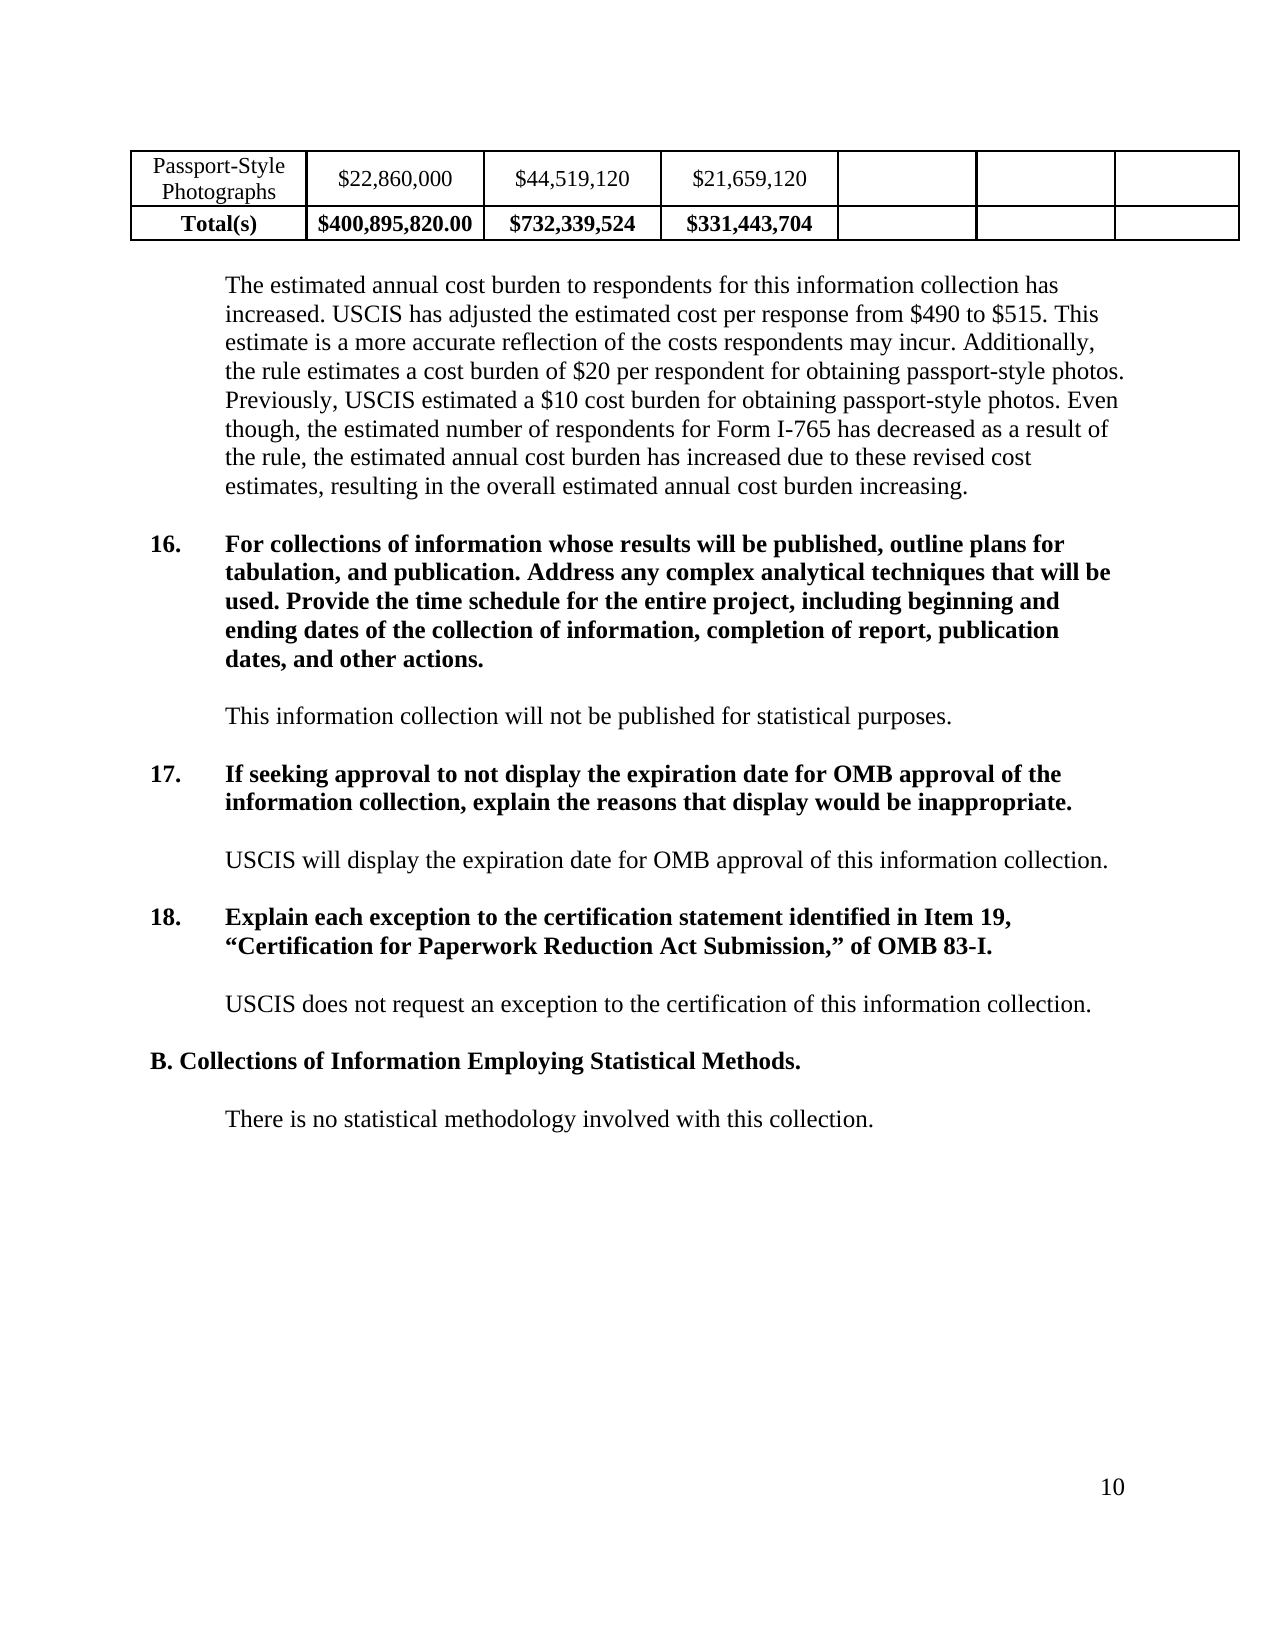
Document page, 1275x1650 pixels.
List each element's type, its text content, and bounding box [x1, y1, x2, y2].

table_cell [978, 152, 1114, 205]
table_cell $400,895,820.00 [308, 207, 483, 239]
table_cell [839, 207, 975, 239]
text USCIS will display the expiration date for OMB approval of this information collection. [225, 845, 1125, 874]
table_cell Total(s) [132, 207, 305, 239]
text This information collection will not be published for statistical purposes. [225, 701, 1125, 730]
text The estimated annual cost burden to respondents for this information collection has increased. USCIS has adjusted the estimated cost per response from $490 to $515. This estimate is a more accurate reflection of the costs respondents may incur. Additionally, the rule estimates a cost burden of $20 per respondent for obtaining passport-style photos. Previously, USCIS estimated a $10 cost burden for obtaining passport-style photos. Even though, the estimated number of respondents for Form I-765 has decreased as a result of the rule, the estimated annual cost burden has increased due to these revised cost estimates, resulting in the overall estimated annual cost burden increasing. [225, 270, 1125, 500]
table_cell Passport-Style Photographs [132, 152, 305, 205]
text B. Collections of Information Employing Statistical Methods. [150, 1046, 1125, 1075]
table_cell [1116, 207, 1238, 239]
table_cell $732,339,524 [485, 207, 660, 239]
text 16. For collections of information whose results will be published, outline plans for tabulation, and publication. Address any complex analytical techniques that will be used. Provide the time schedule for the entire project, including beginning and ending dates of the collection of information, completion of report, publication dates, and other actions. [150, 529, 1125, 672]
list Explain each exception to the certification statement identified in Item 19, “Certification for Paperwork Reduction Act Submission,” of OMB 83-I. [150, 902, 1125, 960]
table_cell $331,443,704 [662, 207, 837, 239]
table_cell $44,519,120 [485, 152, 660, 205]
table_cell [1116, 152, 1238, 205]
table_cell [978, 207, 1114, 239]
text USCIS does not request an exception to the certification of this information collection. [225, 989, 1125, 1017]
table_cell $22,860,000 [308, 152, 483, 205]
text There is no statistical methodology involved with this collection. [225, 1104, 1125, 1132]
table_cell [839, 152, 975, 205]
text 17. If seeking approval to not display the expiration date for OMB approval of the information collection, explain the reasons that display would be inappropriate. [150, 759, 1125, 816]
table_cell $21,659,120 [662, 152, 837, 205]
